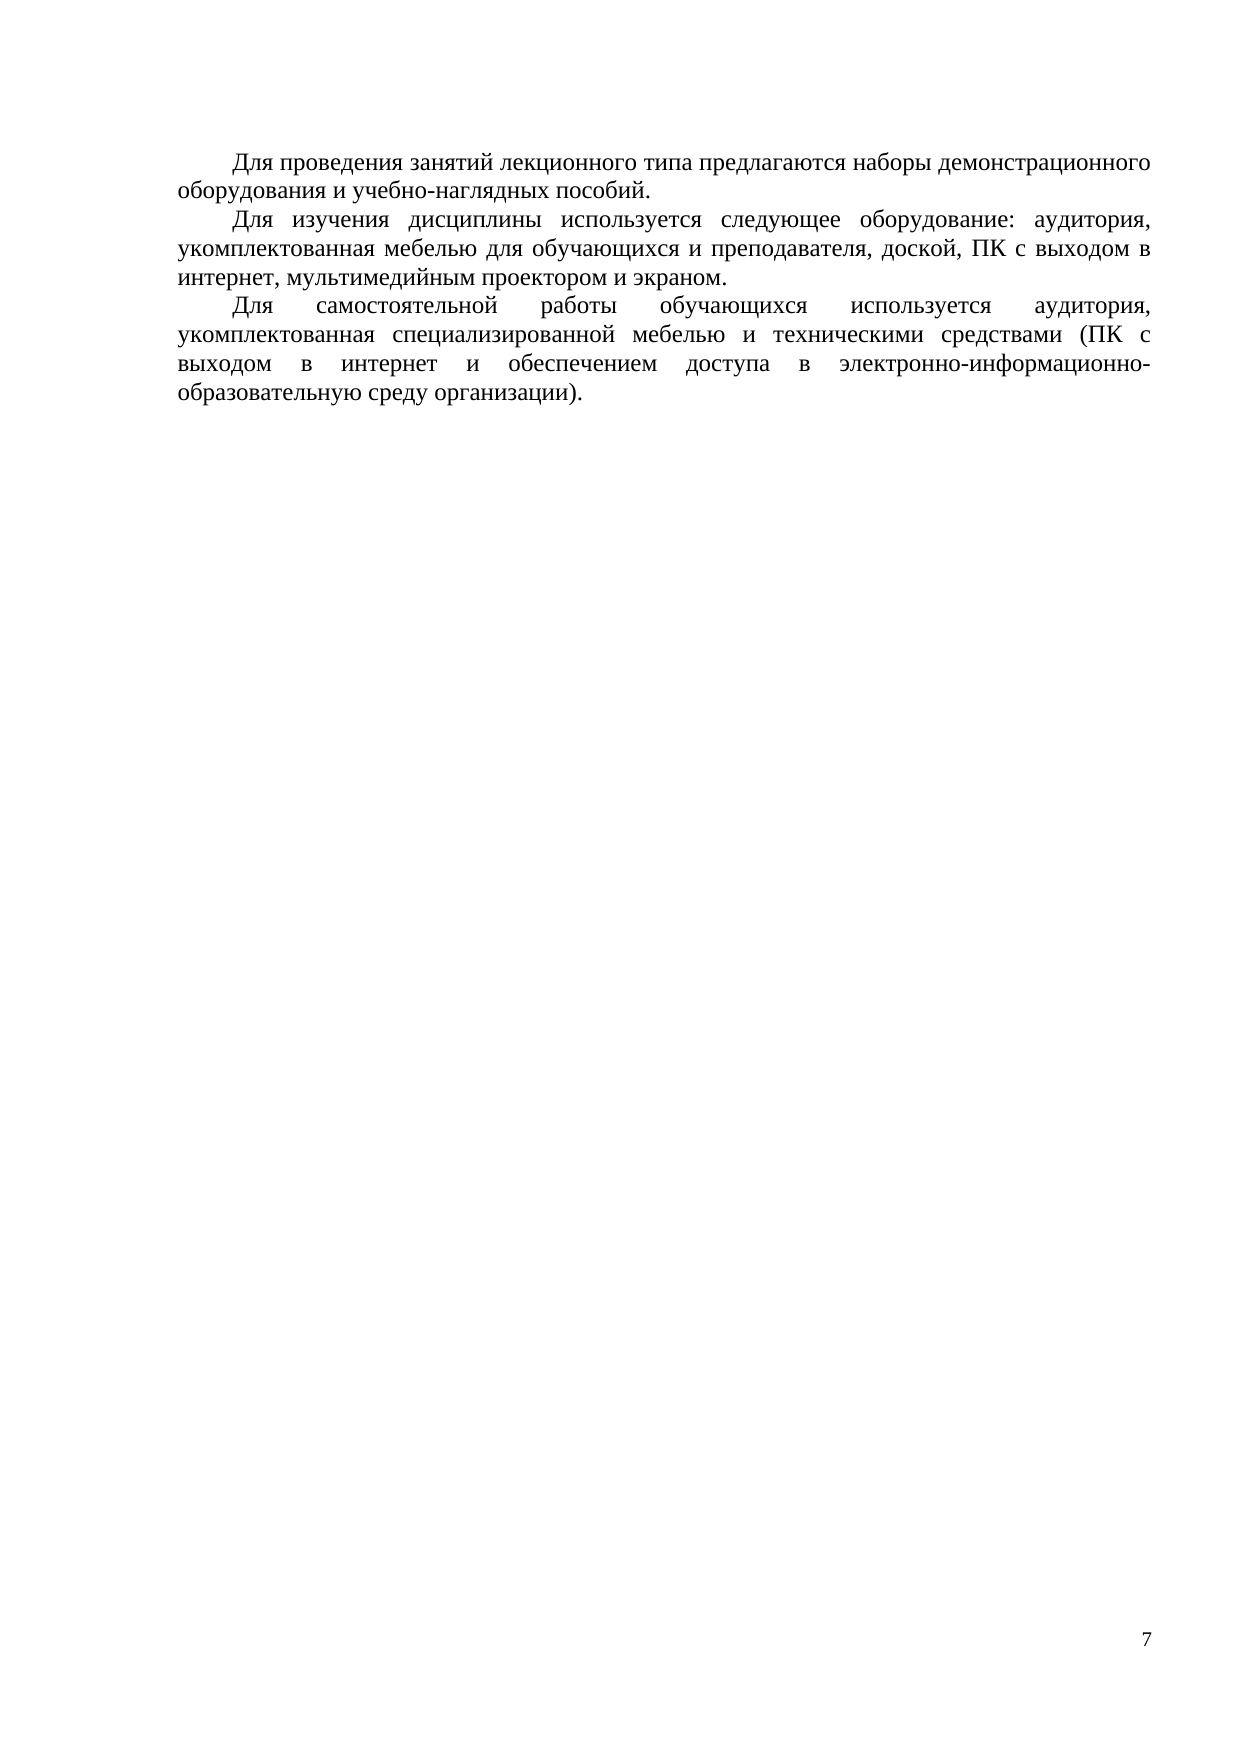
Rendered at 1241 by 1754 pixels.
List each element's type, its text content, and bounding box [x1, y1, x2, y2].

text Для самостоятельной работы обучающихся используется аудитория, укомплектованная специализированной мебелью и техническими средствами (ПК с выходом в интернет и обеспечением доступа в электронно-информационно-образовательную среду организации). [177, 291, 1152, 406]
text Для проведения занятий лекционного типа предлагаются наборы демонстрационного оборудования и учебно-наглядных пособий. [177, 147, 1152, 204]
text Для изучения дисциплины используется следующее оборудование: аудитория, укомплектованная мебелью для обучающихся и преподавателя, доской, ПК с выходом в интернет, мультимедийным проектором и экраном. [177, 204, 1152, 291]
